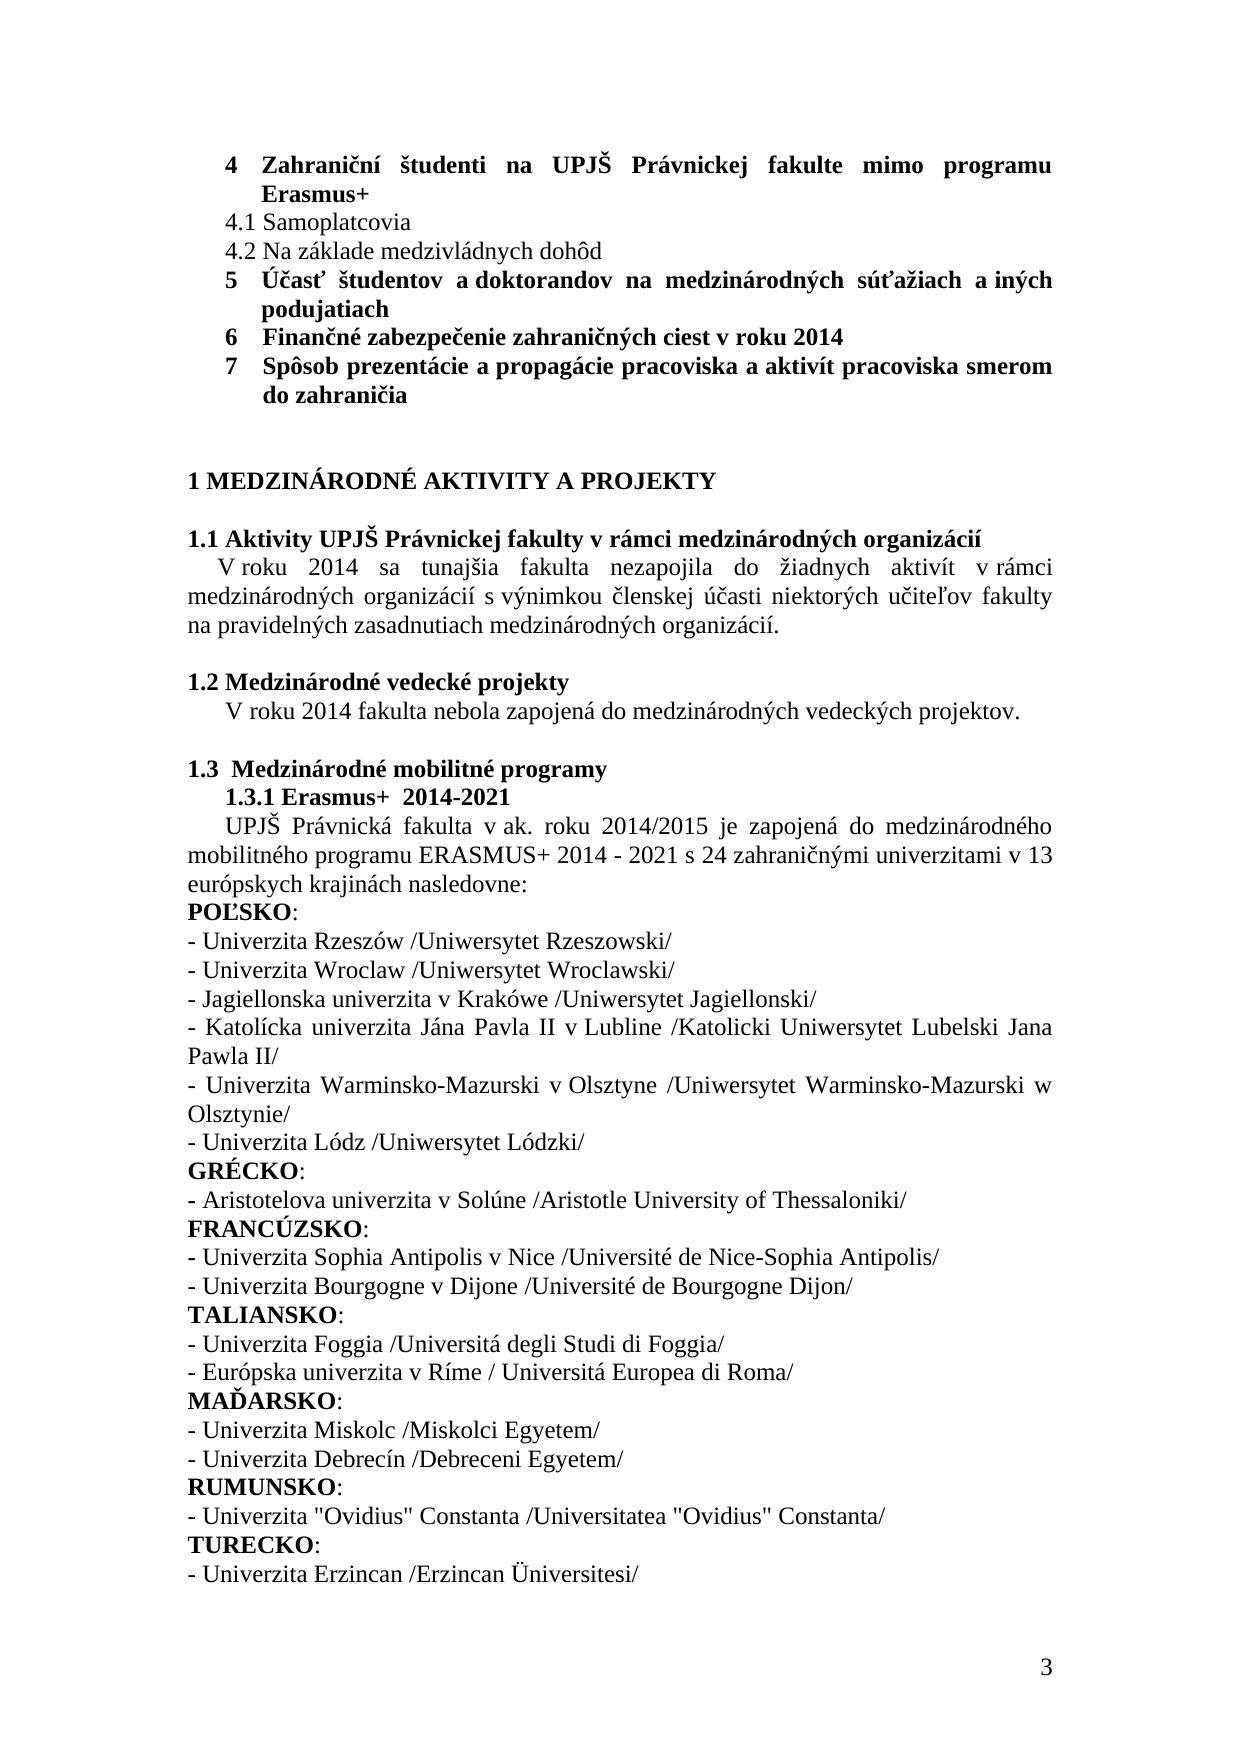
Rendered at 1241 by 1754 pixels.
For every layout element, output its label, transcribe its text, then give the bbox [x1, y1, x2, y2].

text - Katolícka univerzita Jána Pavla II v Lubline /Katolicki Uniwersytet Lubelski Jana Pawla II/ [187, 1012, 1053, 1070]
text - Jagiellonska univerzita v Krakówe /Uniwersytet Jagiellonski/ [187, 984, 1053, 1012]
text GRÉCKO: [187, 1156, 1053, 1185]
text 1.2 Medzinárodné vedecké projekty [187, 667, 1053, 696]
text - Univerzita Rzeszów /Uniwersytet Rzeszowski/ [187, 926, 1053, 955]
text 1 MEDZINÁRODNÉ AKTIVITY A PROJEKTY [187, 466, 1053, 495]
text 1.1 Aktivity UPJŠ Právnickej fakulty v rámci medzinárodných organizácií [187, 524, 1053, 552]
list Na základe medzivládnych dohôd [225, 236, 1053, 265]
text FRANCÚZSKO: [187, 1214, 1053, 1242]
text POĽSKO: [187, 897, 1053, 926]
text - Univerzita Foggia /Universitá degli Studi di Foggia/ [187, 1329, 1053, 1357]
text TURECKO: [187, 1530, 1053, 1559]
text - Univerzita Lódz /Uniwersytet Lódzki/ [187, 1127, 1053, 1156]
text V roku 2014 fakulta nebola zapojená do medzinárodných vedeckých projektov. [187, 696, 1053, 725]
text - Univerzita "Ovidius" Constanta /Universitatea "Ovidius" Constanta/ [187, 1501, 1053, 1530]
text 4 Zahraniční študenti na UPJŠ Právnickej fakulte mimo programu Erasmus+ [225, 150, 1053, 207]
text V roku 2014 sa tunajšia fakulta nezapojila do žiadnych aktivít v rámci medzinárodných organizácií s výnimkou členskej účasti niektorých učiteľov fakulty na pravidelných zasadnutiach medzinárodných organizácií. [187, 552, 1053, 639]
text RUMUNSKO: [187, 1472, 1053, 1501]
text UPJŠ Právnická fakulta v ak. roku 2014/2015 je zapojená do medzinárodného mobilitného programu ERASMUS+ 2014 - 2021 s 24 zahraničnými univerzitami v 13 európskych krajinách nasledovne: [187, 811, 1053, 897]
text MAĎARSKO: [187, 1386, 1053, 1415]
text 1.3.1 Erasmus+ 2014-2021 [187, 782, 1053, 811]
text TALIANSKO: [187, 1300, 1053, 1329]
text 1.3 Medzinárodné mobilitné programy [187, 754, 1053, 782]
text - Univerzita Miskolc /Miskolci Egyetem/ [187, 1415, 1053, 1444]
text 5 Účasť študentov a doktorandov na medzinárodných súťažiach a iných podujatiach [225, 265, 1053, 322]
text - Univerzita Wroclaw /Uniwersytet Wroclawski/ [187, 955, 1053, 984]
text - Európska univerzita v Ríme / Universitá Europea di Roma/ [187, 1357, 1053, 1386]
text - Univerzita Warminsko-Mazurski v Olsztyne /Uniwersytet Warminsko-Mazurski w Olsztynie/ [187, 1070, 1053, 1127]
text - Univerzita Debrecín /Debreceni Egyetem/ [187, 1444, 1053, 1472]
text - Aristotelova univerzita v Solúne /Aristotle University of Thessaloniki/ [187, 1185, 1053, 1214]
list Spôsob prezentácie a propagácie pracoviska a aktivít pracoviska smerom do zahraničia [225, 351, 1053, 409]
text - Univerzita Sophia Antipolis v Nice /Université de Nice-Sophia Antipolis/ [187, 1242, 1053, 1271]
list Finančné zabezpečenie zahraničných ciest v roku 2014 [225, 322, 1053, 351]
text - Univerzita Erzincan /Erzincan Üniversitesi/ [187, 1559, 1053, 1587]
text - Univerzita Bourgogne v Dijone /Université de Bourgogne Dijon/ [187, 1271, 1053, 1300]
list Samoplatcovia [225, 207, 1053, 236]
